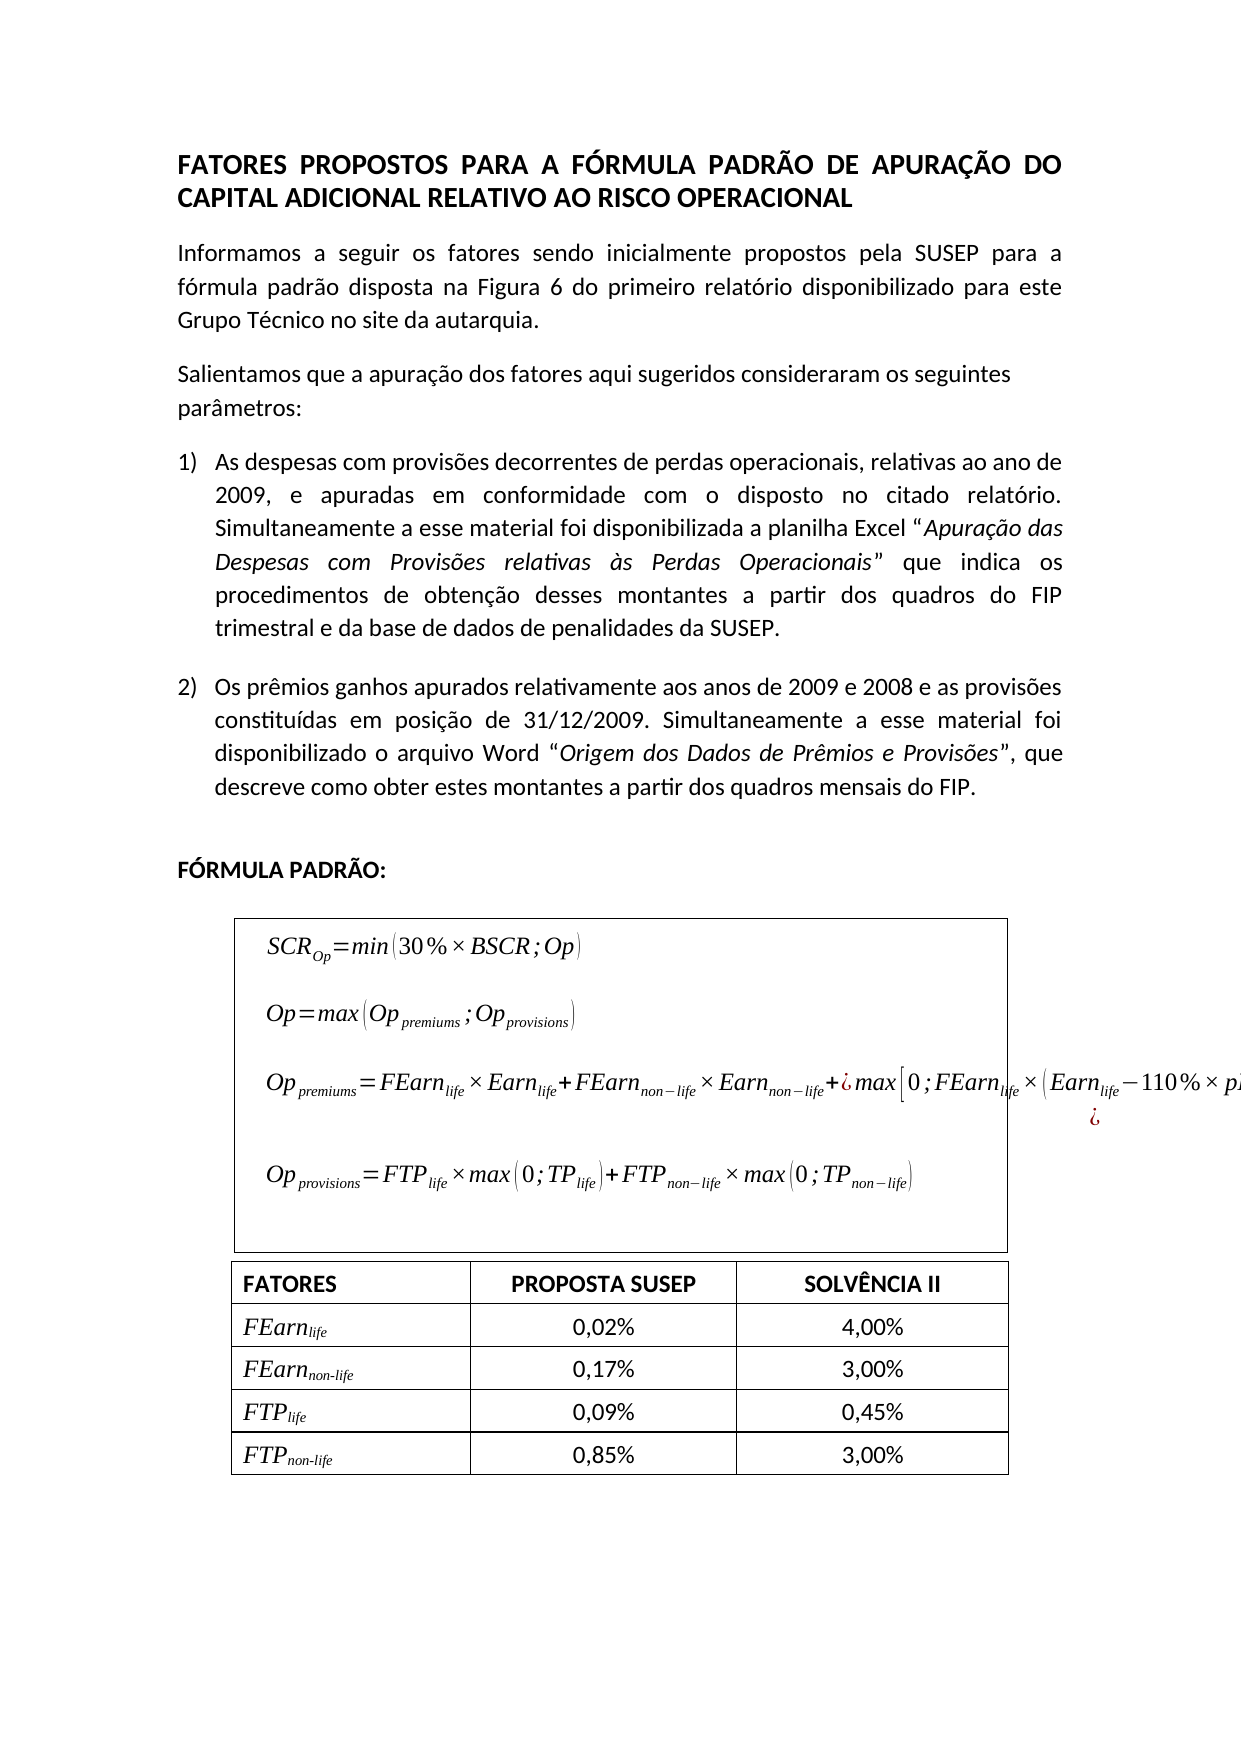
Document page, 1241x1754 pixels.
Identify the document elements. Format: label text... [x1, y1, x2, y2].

text FATORES PROPOSTOS PARA A FÓRMULA PADRÃO DE APURAÇÃO DO CAPITAL ADICIONAL RELATIVO AO RISCO OPERACIONAL [177, 148, 1063, 214]
table_header SOLVÊNCIA II [737, 1262, 1008, 1303]
text FÓRMULA PADRÃO: [177, 852, 1063, 885]
table_cell 0,02% [471, 1304, 736, 1346]
table_cell 3,00% [737, 1433, 1008, 1474]
table_cell 0,45% [737, 1390, 1008, 1431]
list As despesas com provisões decorrentes de perdas operacionais, relativas ao ano de 2009, e apuradas em conformidade com o disposto no citado relatório. Simultaneamente a esse material foi disponibilizada a planilha Excel “Apuração das Despesas com Provisões relativas às Perdas Operacionais” que indica os procedimentos de obtenção desses montantes a partir dos quadros do FIP trimestral e da base de dados de penalidades da SUSEP. [177, 443, 1063, 643]
table_header PROPOSTA SUSEP [471, 1262, 736, 1303]
text Salientamos que a apuração dos fatores aqui sugeridos consideraram os seguintes parâmetros: [177, 356, 1063, 423]
list Os prêmios ganhos apurados relativamente aos anos de 2009 e 2008 e as provisões constituídas em posição de 31/12/2009. Simultaneamente a esse material foi disponibilizado o arquivo Word “Origem dos Dados de Prêmios e Provisões”, que descreve como obter estes montantes a partir dos quadros mensais do FIP. [177, 668, 1063, 802]
table_cell 0,09% [471, 1390, 736, 1431]
table_cell 4,00% [737, 1304, 1008, 1346]
table_cell FTPnon-life [232, 1433, 470, 1474]
table_cell FEarnlife [232, 1304, 470, 1346]
table_cell 0,85% [471, 1433, 736, 1474]
table_cell FEarnnon-life [232, 1347, 470, 1389]
text Informamos a seguir os fatores sendo inicialmente propostos pela SUSEP para a fórmula padrão disposta na Figura 6 do primeiro relatório disponibilizado para este Grupo Técnico no site da autarquia. [177, 235, 1063, 335]
table_header FATORES [232, 1262, 470, 1303]
table_cell 0,17% [471, 1347, 736, 1389]
table_cell FTPlife [232, 1390, 470, 1431]
table_cell 3,00% [737, 1347, 1008, 1389]
